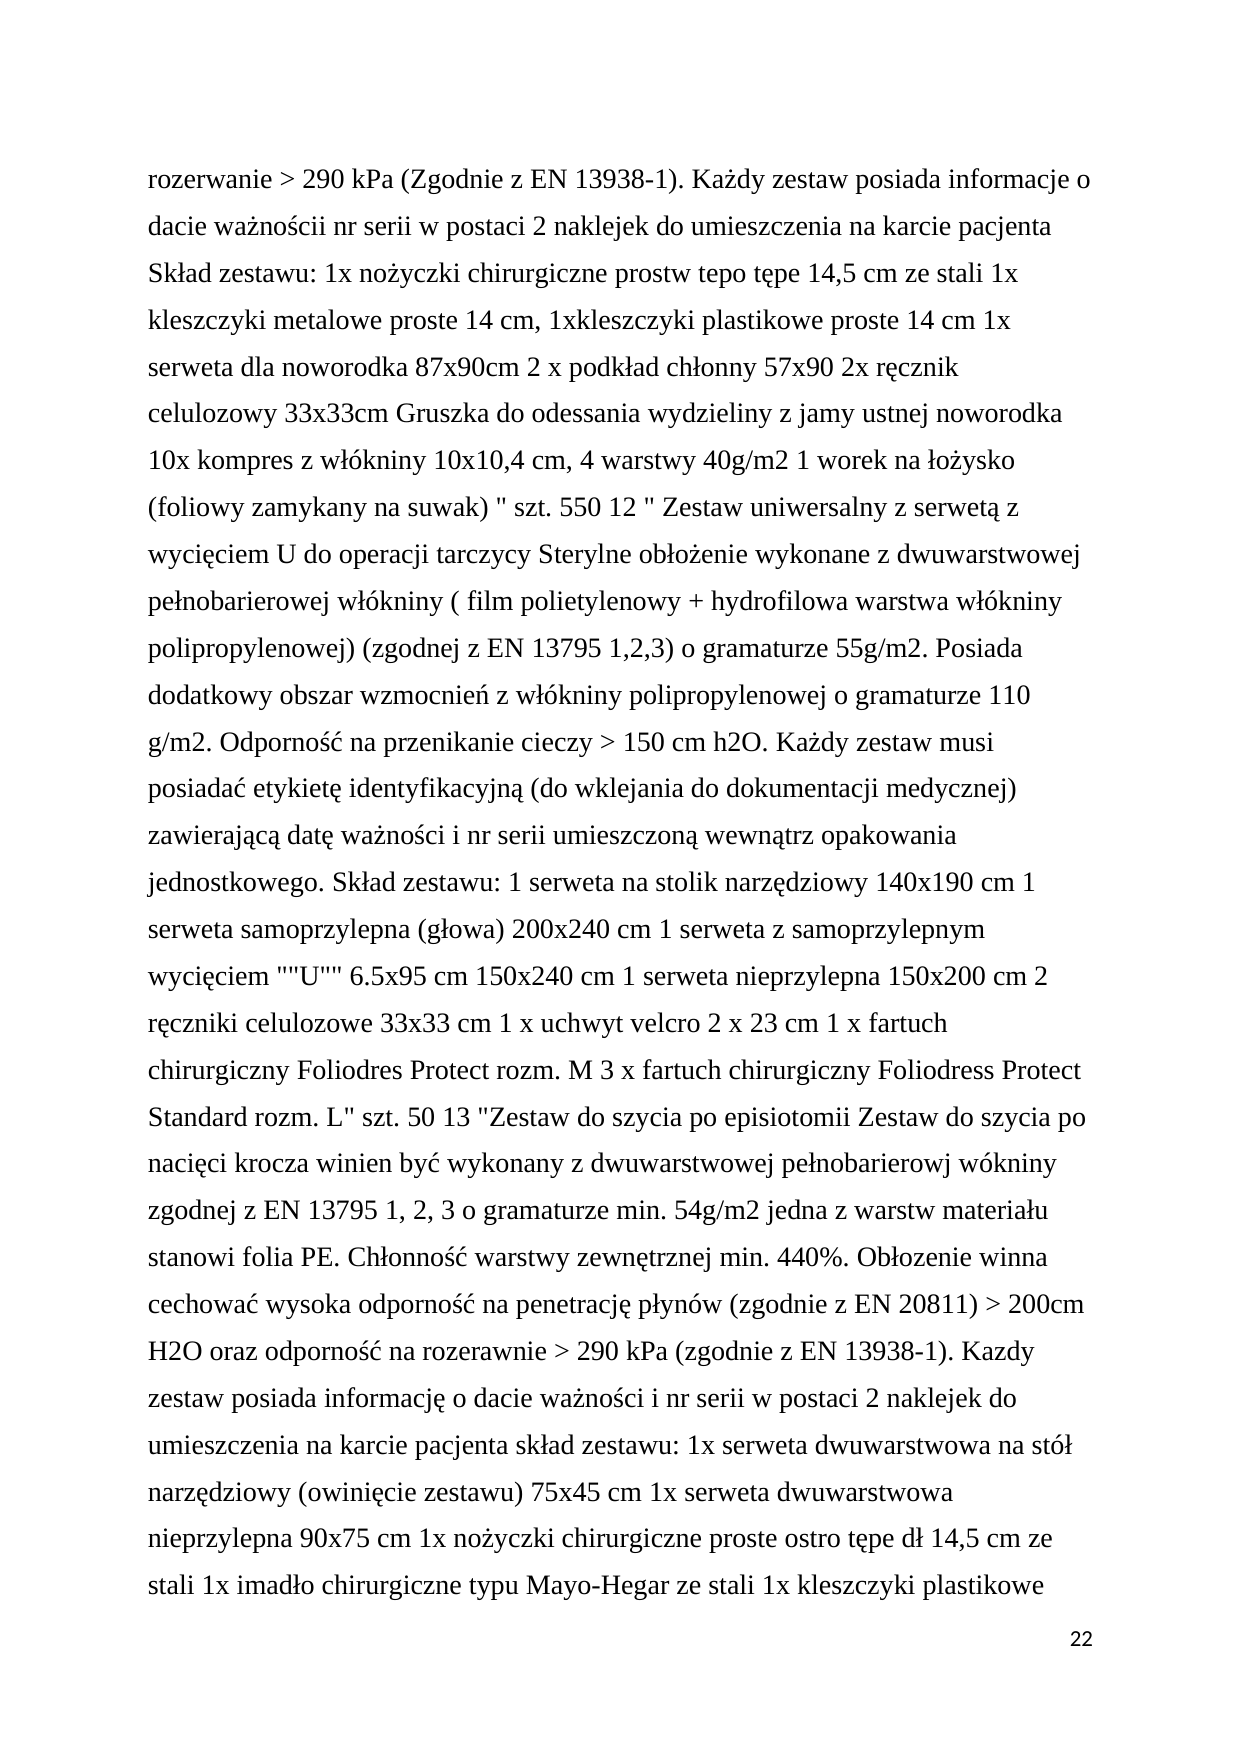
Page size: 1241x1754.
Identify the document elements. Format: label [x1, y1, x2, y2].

text [148, 148, 1093, 1601]
